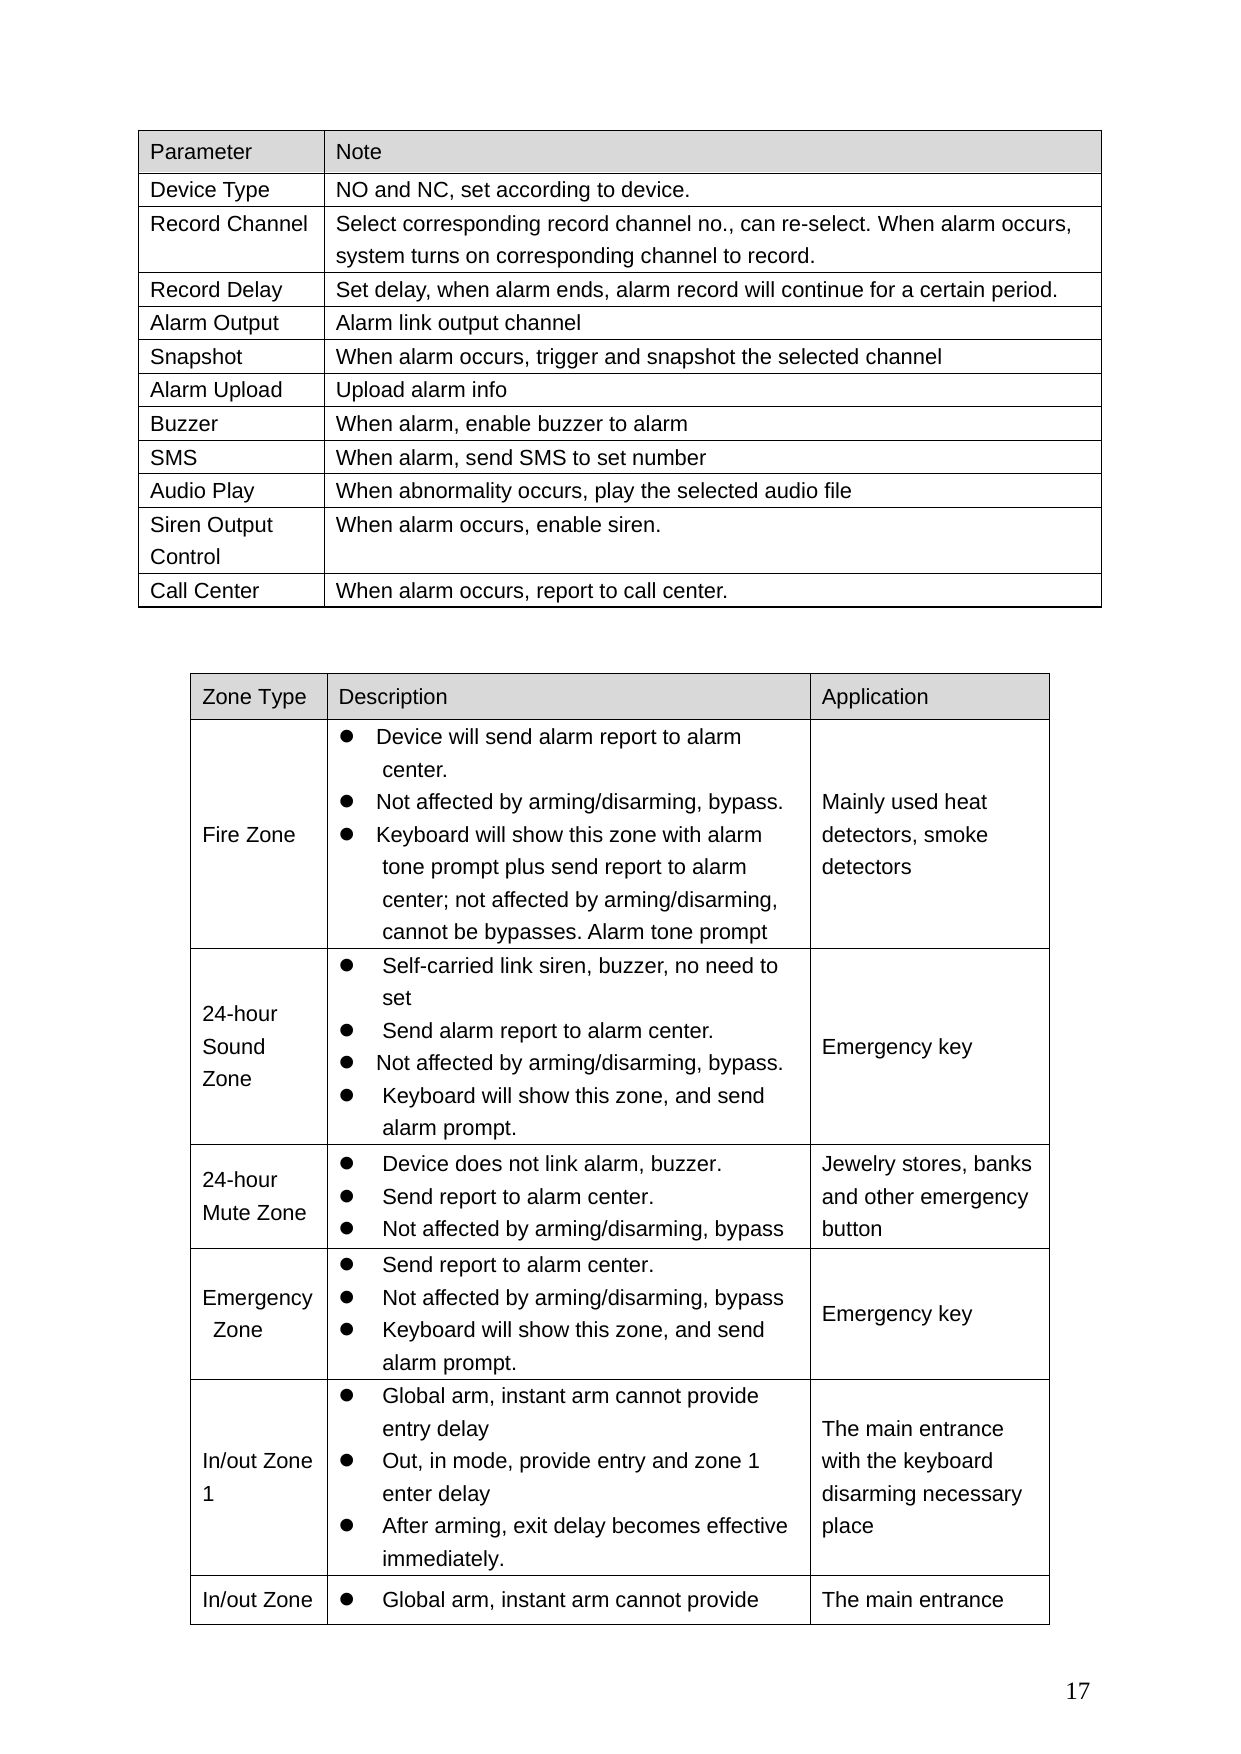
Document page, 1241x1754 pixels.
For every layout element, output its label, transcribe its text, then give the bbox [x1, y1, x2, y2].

table_cell The main entrance with the keyboard disarming necessary place [811, 1380, 1049, 1575]
table_cell When alarm, enable buzzer to alarm [325, 407, 1101, 440]
table_cell SMS [139, 441, 324, 473]
table_cell Emergency key [811, 1249, 1049, 1379]
table_cell Call Center [139, 574, 324, 606]
table_cell Send report to alarm center. Not affected by arming/disarming, bypass Keyboard will show this zone, and send alarm prompt. [328, 1249, 810, 1379]
table_cell Device Type [139, 174, 324, 206]
table_cell When alarm occurs, report to call center. [325, 574, 1101, 606]
table_cell NO and NC, set according to device. [325, 174, 1101, 206]
table_cell 24-hour Mute Zone [191, 1145, 327, 1248]
table_header Note [325, 131, 1101, 172]
table_cell In/out Zone 2 [191, 1576, 327, 1623]
table_cell Snapshot [139, 340, 324, 373]
table_cell Mainly used heat detectors, smoke detectors [811, 720, 1049, 948]
table_cell Alarm link output channel [325, 307, 1101, 339]
table_header Parameter [139, 131, 324, 172]
table_cell When abnormality occurs, play the selected audio file [325, 474, 1101, 507]
table_header Application [811, 674, 1049, 719]
table_header Zone Type [191, 674, 327, 719]
table_header Description [328, 674, 810, 719]
table_cell Alarm Upload [139, 374, 324, 406]
table_cell Self-carried link siren, buzzer, no need to set Send alarm report to alarm center. Not affected by arming/disarming, bypass. Keyboard will show this zone, and send alarm prompt. [328, 949, 810, 1144]
table_cell Alarm Output [139, 307, 324, 339]
table_cell Fire Zone [191, 720, 327, 948]
table_cell 24-hour Sound Zone [191, 949, 327, 1144]
table_cell Record Channel [139, 207, 324, 272]
table_cell Set delay, when alarm ends, alarm record will continue for a certain period. [325, 273, 1101, 306]
table_cell In/out Zone 1 [191, 1380, 327, 1575]
table_cell Emergency key [811, 949, 1049, 1144]
table_cell Siren Output Control [139, 508, 324, 573]
table_cell Global arm, instant arm cannot provide entry delay Out, in mode, provide entry and zone 1 enter delay After arming, exit delay becomes effective immediately. [328, 1380, 810, 1575]
table_cell When alarm, send SMS to set number [325, 441, 1101, 473]
table_cell Emergency Zone [191, 1249, 327, 1379]
table_cell When alarm occurs, enable siren. [325, 508, 1101, 573]
table_cell Jewelry stores, banks and other emergency button [811, 1145, 1049, 1248]
table_cell Device does not link alarm, buzzer. Send report to alarm center. Not affected by arming/disarming, bypass [328, 1145, 810, 1248]
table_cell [328, 1576, 810, 1623]
table_cell Select corresponding record channel no., can re-select. When alarm occurs, system turns on corresponding channel to record. [325, 207, 1101, 272]
table_cell Record Delay [139, 273, 324, 306]
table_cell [811, 1576, 1049, 1623]
table_cell Audio Play [139, 474, 324, 507]
table_cell Upload alarm info [325, 374, 1101, 406]
table_cell Buzzer [139, 407, 324, 440]
table_cell When alarm occurs, trigger and snapshot the selected channel [325, 340, 1101, 373]
table_cell Device will send alarm report to alarm center. Not affected by arming/disarming, bypass. Keyboard will show this zone with alarm tone prompt plus send report to alarm center; not affected by arming/disarming, cannot be bypasses. Alarm tone prompt [328, 720, 810, 948]
